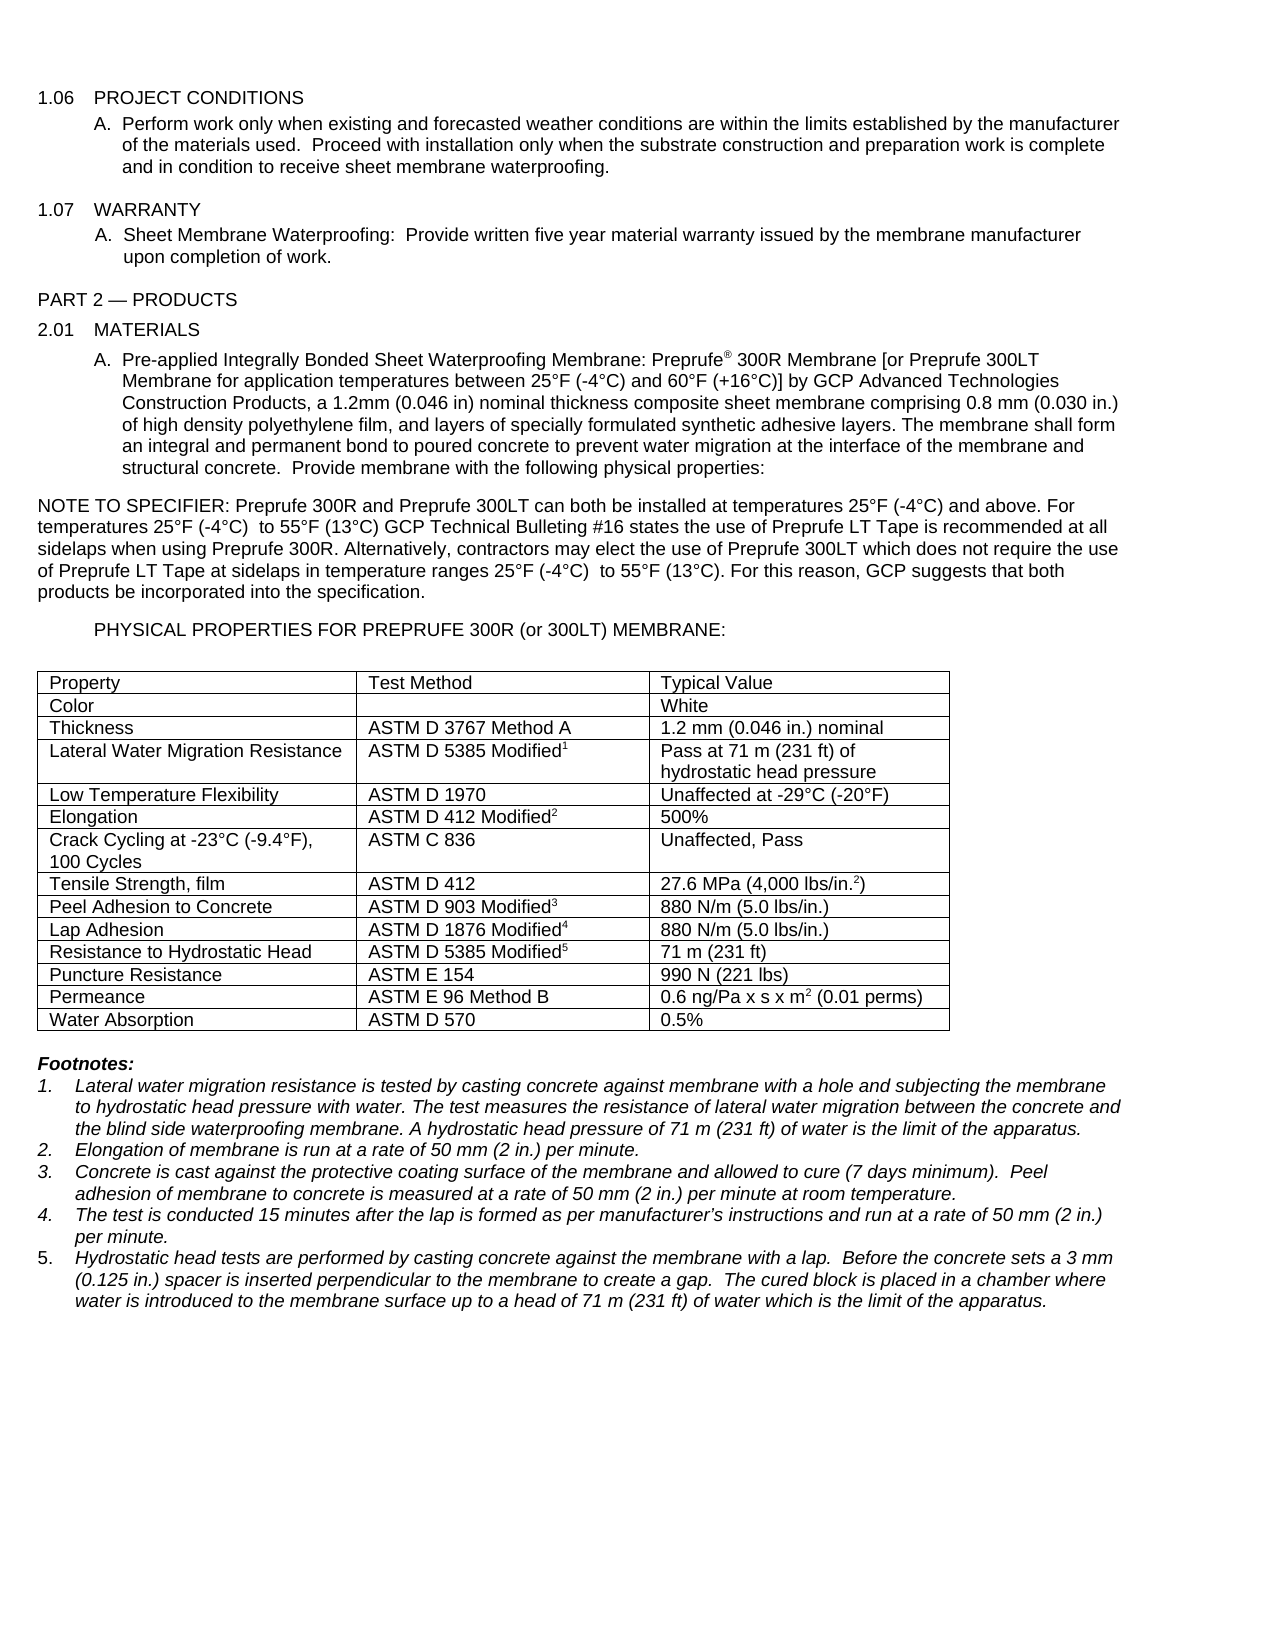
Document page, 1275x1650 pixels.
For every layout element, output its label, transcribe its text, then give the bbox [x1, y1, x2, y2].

table_cell 0.6 ng/Pa x s x m2 (0.01 perms) [650, 986, 949, 1008]
text NOTE TO SPECIFIER: Preprufe 300R and Preprufe 300LT can both be installed at temperatures 25°F (-4°C) and above. For temperatures 25°F (-4°C) to 55°F (13°C) GCP Technical Bulleting #16 states the use of Preprufe LT Tape is recommended at all sidelaps when using Preprufe 300R. Alternatively, contractors may elect the use of Preprufe 300LT which does not require the use of Preprufe LT Tape at sidelaps in temperature ranges 25°F (-4°C) to 55°F (13°C). For this reason, GCP suggests that both products be incorporated into the specification. [37, 495, 1125, 603]
table_cell ASTM D 3767 Method A [357, 717, 649, 738]
table_cell [357, 694, 649, 716]
table_cell Low Temperature Flexibility [38, 784, 356, 805]
list Pre-applied Integrally Bonded Sheet Waterproofing Membrane: Preprufe® 300R Membrane [or Preprufe 300LT Membrane for application temperatures between 25°F (-4°C) and 60°F (+16°C)] by GCP Advanced Technologies Construction Products, a 1.2mm (0.046 in) nominal thickness composite sheet membrane comprising 0.8 mm (0.030 in.) of high density polyethylene film, and layers of specially formulated synthetic adhesive layers. The membrane shall form an integral and permanent bond to poured concrete to prevent water migration at the interface of the membrane and structural concrete. Provide membrane with the following physical properties: [94, 349, 1125, 478]
text Footnotes: [37, 1053, 1125, 1074]
table_cell Pass at 71 m (231 ft) of hydrostatic head pressure [650, 740, 949, 783]
table_cell Puncture Resistance [38, 964, 356, 985]
table_cell 1.2 mm (0.046 in.) nominal [650, 717, 949, 738]
table_cell ASTM E 154 [357, 964, 649, 985]
list Sheet Membrane Waterproofing: Provide written five year material warranty issued by the membrane manufacturer upon completion of work. [94, 224, 1125, 267]
table_cell 500% [650, 806, 949, 828]
text 1.06 PROJECT CONDITIONS [37, 87, 1125, 108]
table_cell Thickness [38, 717, 356, 738]
table_cell Water Absorption [38, 1009, 356, 1030]
text 2.01 MATERIALS [37, 319, 1125, 340]
list Concrete is cast against the protective coating surface of the membrane and allowed to cure (7 days minimum). Peel adhesion of membrane to concrete is measured at a rate of 50 mm (2 in.) per minute at room temperature. [37, 1161, 1125, 1204]
text PHYSICAL PROPERTIES FOR PREPRUFE 300R (or 300LT) MEMBRANE: [37, 619, 1125, 641]
table_header Typical Value [650, 672, 949, 693]
table_cell Unaffected, Pass [650, 829, 949, 872]
table_cell 27.6 MPa (4,000 lbs/in.2) [650, 873, 949, 895]
table_cell Tensile Strength, film [38, 873, 356, 895]
table_cell Unaffected at -29°C (-20°F) [650, 784, 949, 805]
table_cell ASTM E 96 Method B [357, 986, 649, 1008]
table_cell 990 N (221 lbs) [650, 964, 949, 985]
table_cell ASTM D 1876 Modified4 [357, 918, 649, 940]
table_cell ASTM D 570 [357, 1009, 649, 1030]
table_cell 71 m (231 ft) [650, 941, 949, 962]
table_cell 880 N/m (5.0 lbs/in.) [650, 918, 949, 940]
table_cell Lateral Water Migration Resistance [38, 740, 356, 783]
text PART 2 — PRODUCTS [37, 289, 1125, 311]
list Elongation of membrane is run at a rate of 50 mm (2 in.) per minute. [37, 1139, 1125, 1161]
table_cell Resistance to Hydrostatic Head [38, 941, 356, 962]
table_cell ASTM D 5385 Modified5 [357, 941, 649, 962]
table_cell ASTM D 903 Modified3 [357, 896, 649, 917]
table_cell ASTM C 836 [357, 829, 649, 872]
table_cell 880 N/m (5.0 lbs/in.) [650, 896, 949, 917]
list Lateral water migration resistance is tested by casting concrete against membrane with a hole and subjecting the membrane to hydrostatic head pressure with water. The test measures the resistance of lateral water migration between the concrete and the blind side waterproofing membrane. A hydrostatic head pressure of 71 m (231 ft) of water is the limit of the apparatus. [37, 1074, 1125, 1139]
table_header Property [38, 672, 356, 693]
list The test is conducted 15 minutes after the lap is formed as per manufacturer’s instructions and run at a rate of 50 mm (2 in.) per minute. [37, 1204, 1125, 1247]
list Hydrostatic head tests are performed by casting concrete against the membrane with a lap. Before the concrete sets a 3 mm (0.125 in.) spacer is inserted perpendicular to the membrane to create a gap. The cured block is placed in a chamber where water is introduced to the membrane surface up to a head of 71 m (231 ft) of water which is the limit of the apparatus. [37, 1247, 1125, 1312]
table_cell ASTM D 412 Modified2 [357, 806, 649, 828]
table_cell Color [38, 694, 356, 716]
table_cell Crack Cycling at -23°C (-9.4°F), 100 Cycles [38, 829, 356, 872]
table_header Test Method [357, 672, 649, 693]
table_cell ASTM D 1970 [357, 784, 649, 805]
table_cell Elongation [38, 806, 356, 828]
table_cell ASTM D 412 [357, 873, 649, 895]
text 1.07 WARRANTY [37, 198, 1125, 220]
table_cell Permeance [38, 986, 356, 1008]
table_cell Lap Adhesion [38, 918, 356, 940]
table_cell ASTM D 5385 Modified1 [357, 740, 649, 783]
table_cell White [650, 694, 949, 716]
list Perform work only when existing and forecasted weather conditions are within the limits established by the manufacturer of the materials used. Proceed with installation only when the substrate construction and preparation work is complete and in condition to receive sheet membrane waterproofing. [94, 112, 1125, 177]
table_cell Peel Adhesion to Concrete [38, 896, 356, 917]
table_cell 0.5% [650, 1009, 949, 1030]
